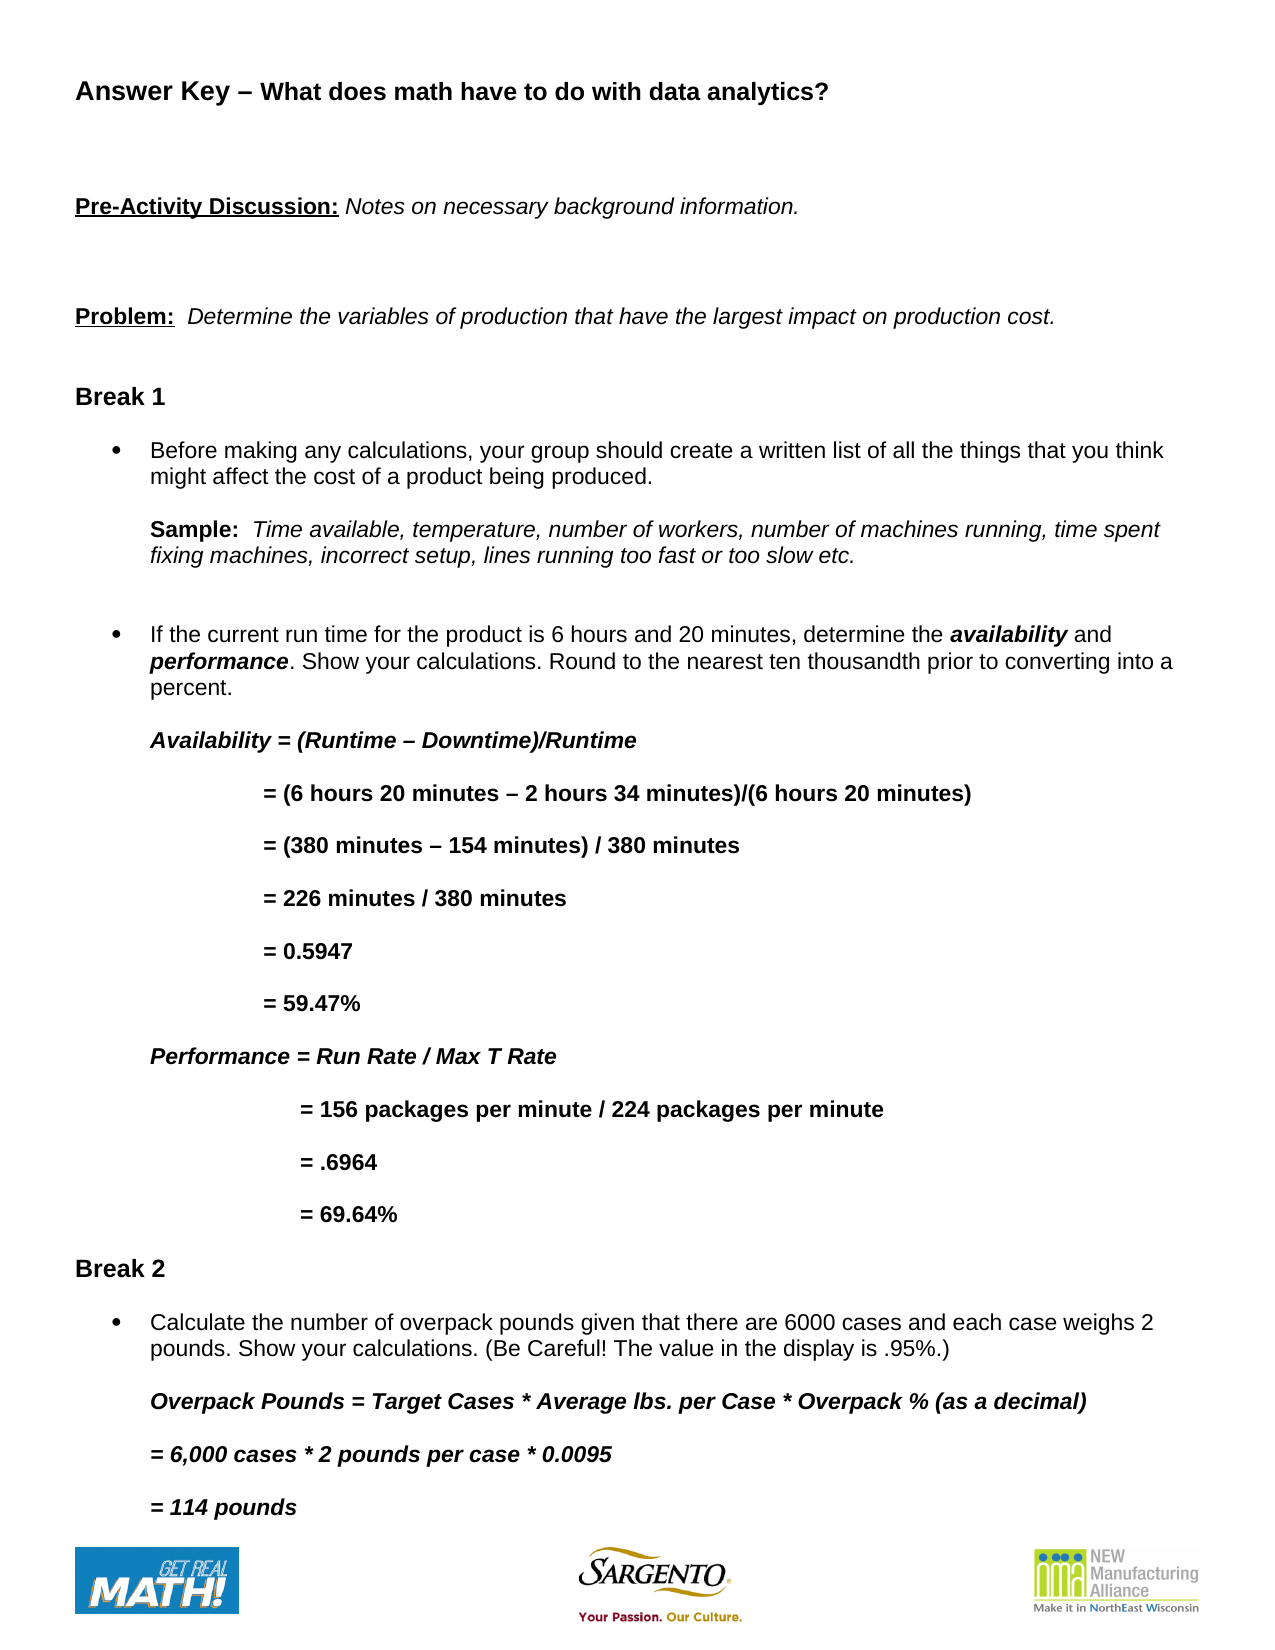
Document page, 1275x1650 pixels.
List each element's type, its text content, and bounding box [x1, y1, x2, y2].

text Problem: Determine the variables of production that have the largest impact on production cost. [75, 303, 1200, 329]
text = 59.47% [150, 990, 1200, 1017]
text Break 1 [75, 382, 1200, 411]
text = 0.5947 [150, 938, 1200, 964]
list = 6,000 cases * 2 pounds per case * 0.0095 [150, 1441, 1200, 1467]
text = (380 minutes – 154 minutes) / 380 minutes [150, 832, 1200, 859]
picture [578, 1547, 746, 1624]
text Performance = Run Rate / Max T Rate [75, 1043, 1200, 1069]
picture [88, 1560, 227, 1608]
text Pre-Activity Discussion: Notes on necessary background information. [75, 193, 1200, 219]
list If the current run time for the product is 6 hours and 20 minutes, determine the availability and performance. Show your calculations. Round to the nearest ten thousandth prior to converting into a percent. [112, 621, 1200, 701]
text = 69.64% [225, 1201, 1200, 1228]
list Calculate the number of overpack pounds given that there are 6000 cases and each case weighs 2 pounds. Show your calculations. (Be Careful! The value in the display is .95%.) [112, 1309, 1200, 1362]
text = 156 packages per minute / 224 packages per minute [225, 1096, 1200, 1122]
text = (6 hours 20 minutes – 2 hours 34 minutes)/(6 hours 20 minutes) [225, 779, 1200, 806]
picture [1032, 1547, 1200, 1614]
text Sample: Time available, temperature, number of workers, number of machines running, time spent fixing machines, incorrect setup, lines running too fast or too slow etc. [150, 516, 1200, 569]
text Break 2 [75, 1254, 1200, 1283]
text Answer Key – What does math have to do with data analytics? [75, 75, 1200, 106]
text = 114 pounds [75, 1493, 1200, 1520]
list Before making any calculations, your group should create a written list of all the things that you think might affect the cost of a product being produced. [112, 437, 1200, 490]
text = 226 minutes / 380 minutes [150, 885, 1200, 911]
list Overpack Pounds = Target Cases * Average lbs. per Case * Overpack % (as a decimal) [150, 1388, 1200, 1414]
text = .6964 [225, 1148, 1200, 1175]
text Availability = (Runtime – Downtime)/Runtime [75, 727, 1200, 753]
